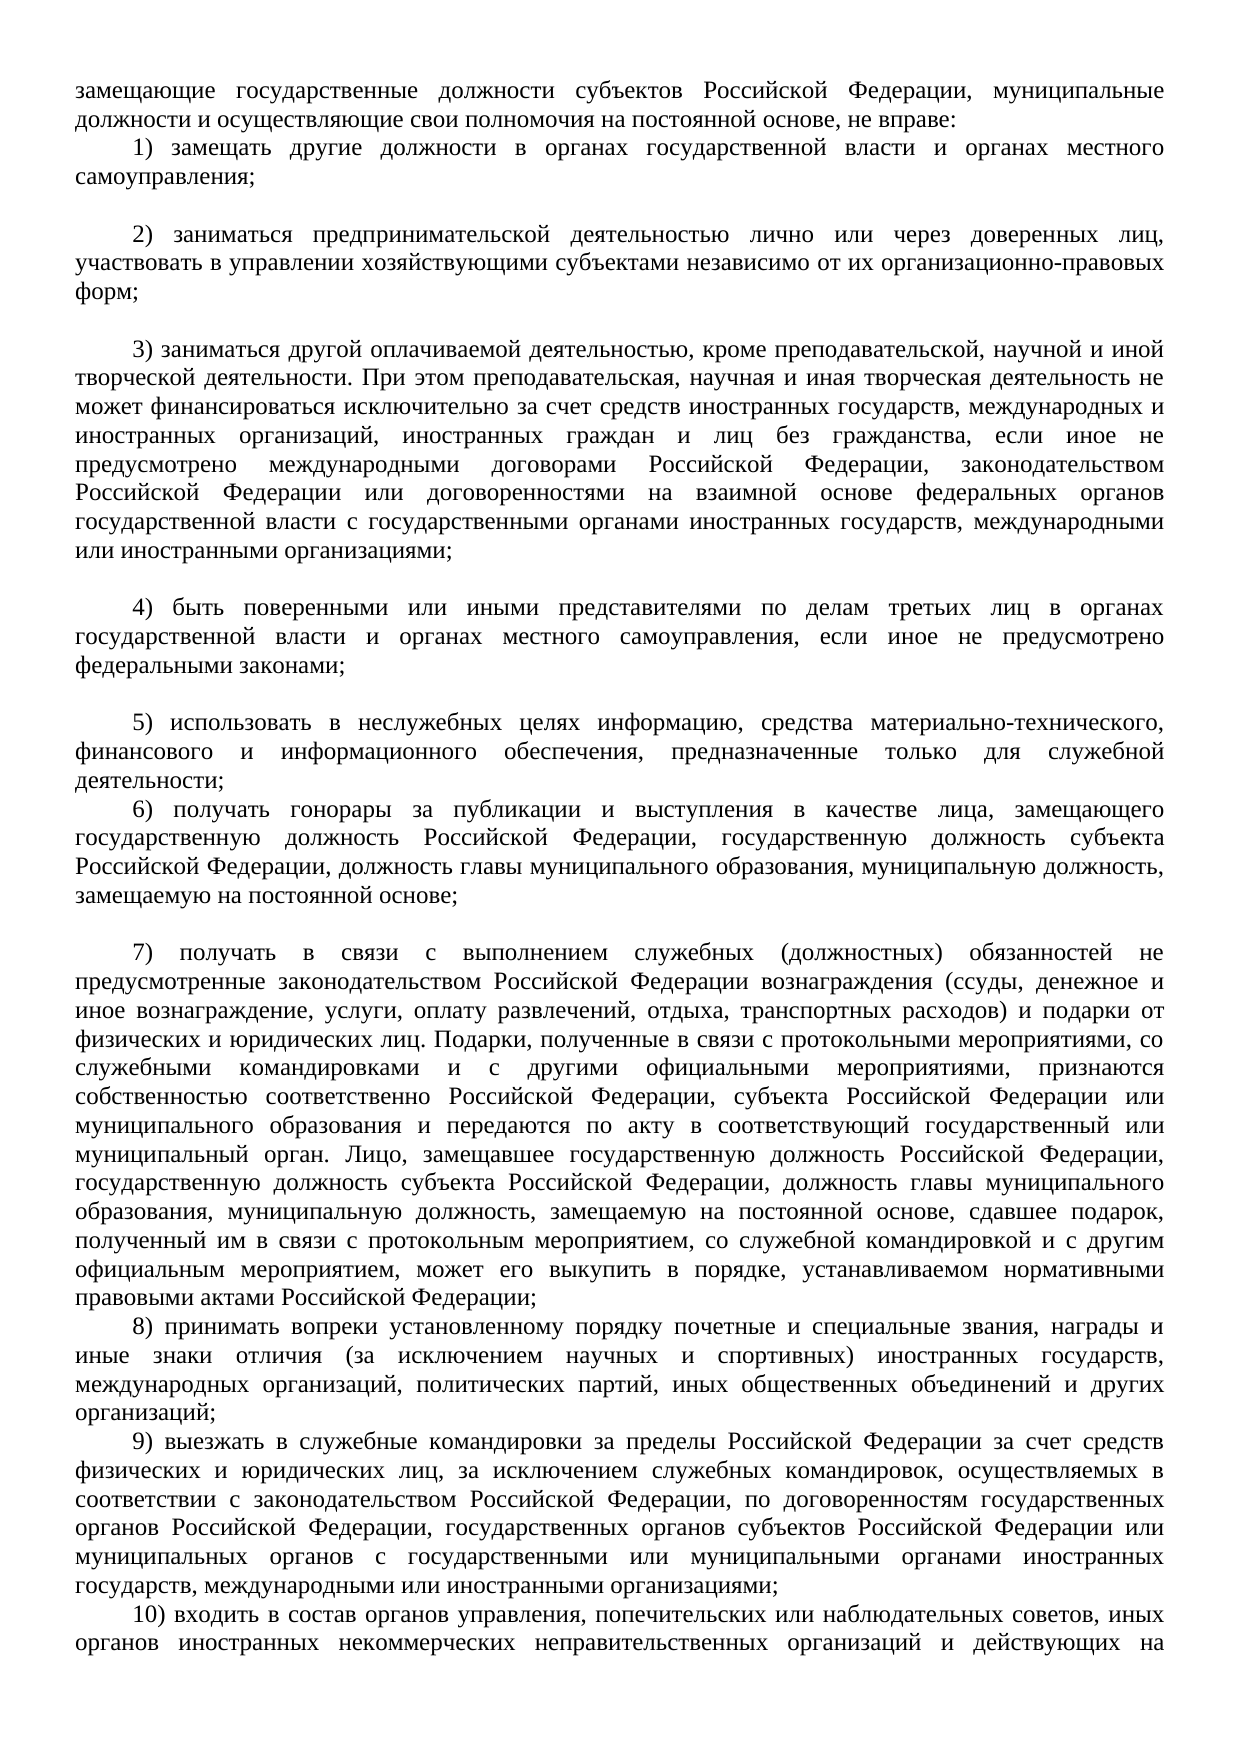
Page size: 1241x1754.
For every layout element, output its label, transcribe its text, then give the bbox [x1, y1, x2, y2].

text 4) быть поверенными или иными представителями по делам третьих лиц в органах государственной власти и органах местного самоуправления, если иное не предусмотрено федеральными законами; [75, 592, 1165, 679]
text 2) заниматься предпринимательской деятельностью лично или через доверенных лиц, участвовать в управлении хозяйствующими субъектами независимо от их организационно-правовых форм; [75, 219, 1165, 305]
text 1) замещать другие должности в органах государственной власти и органах местного самоуправления; [75, 132, 1165, 190]
text 3) заниматься другой оплачиваемой деятельностью, кроме преподавательской, научной и иной творческой деятельности. При этом преподавательская, научная и иная творческая деятельность не может финансироваться исключительно за счет средств иностранных государств, международных и иностранных организаций, иностранных граждан и лиц без гражданства, если иное не предусмотрено международными договорами Российской Федерации, законодательством Российской Федерации или договоренностями на взаимной основе федеральных органов государственной власти с государственными органами иностранных государств, международными или иностранными организациями; [75, 334, 1165, 564]
text 6) получать гонорары за публикации и выступления в качестве лица, замещающего государственную должность Российской Федерации, государственную должность субъекта Российской Федерации, должность главы муниципального образования, муниципальную должность, замещаемую на постоянной основе; [75, 794, 1165, 909]
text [75, 1599, 1165, 1656]
text 5) использовать в неслужебных целях информацию, средства материально-технического, финансового и информационного обеспечения, предназначенные только для служебной деятельности; [75, 707, 1165, 794]
text 8) принимать вопреки установленному порядку почетные и специальные звания, награды и иные знаки отличия (за исключением научных и спортивных) иностранных государств, международных организаций, политических партий, иных общественных объединений и других организаций; [75, 1311, 1165, 1426]
text 7) получать в связи с выполнением служебных (должностных) обязанностей не предусмотренные законодательством Российской Федерации вознаграждения (ссуды, денежное и иное вознаграждение, услуги, оплату развлечений, отдыха, транспортных расходов) и подарки от физических и юридических лиц. Подарки, полученные в связи с протокольными мероприятиями, со служебными командировками и с другими официальными мероприятиями, признаются собственностью соответственно Российской Федерации, субъекта Российской Федерации или муниципального образования и передаются по акту в соответствующий государственный или муниципальный орган. Лицо, замещавшее государственную должность Российской Федерации, государственную должность субъекта Российской Федерации, должность главы муниципального образования, муниципальную должность, замещаемую на постоянной основе, сдавшее подарок, полученный им в связи с протокольным мероприятием, со служебной командировкой и с другим официальным мероприятием, может его выкупить в порядке, устанавливаемом нормативными правовыми актами Российской Федерации; [75, 937, 1165, 1311]
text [75, 75, 1165, 132]
text 9) выезжать в служебные командировки за пределы Российской Федерации за счет средств физических и юридических лиц, за исключением служебных командировок, осуществляемых в соответствии с законодательством Российской Федерации, по договоренностям государственных органов Российской Федерации, государственных органов субъектов Российской Федерации или муниципальных органов с государственными или муниципальными органами иностранных государств, международными или иностранными организациями; [75, 1426, 1165, 1599]
